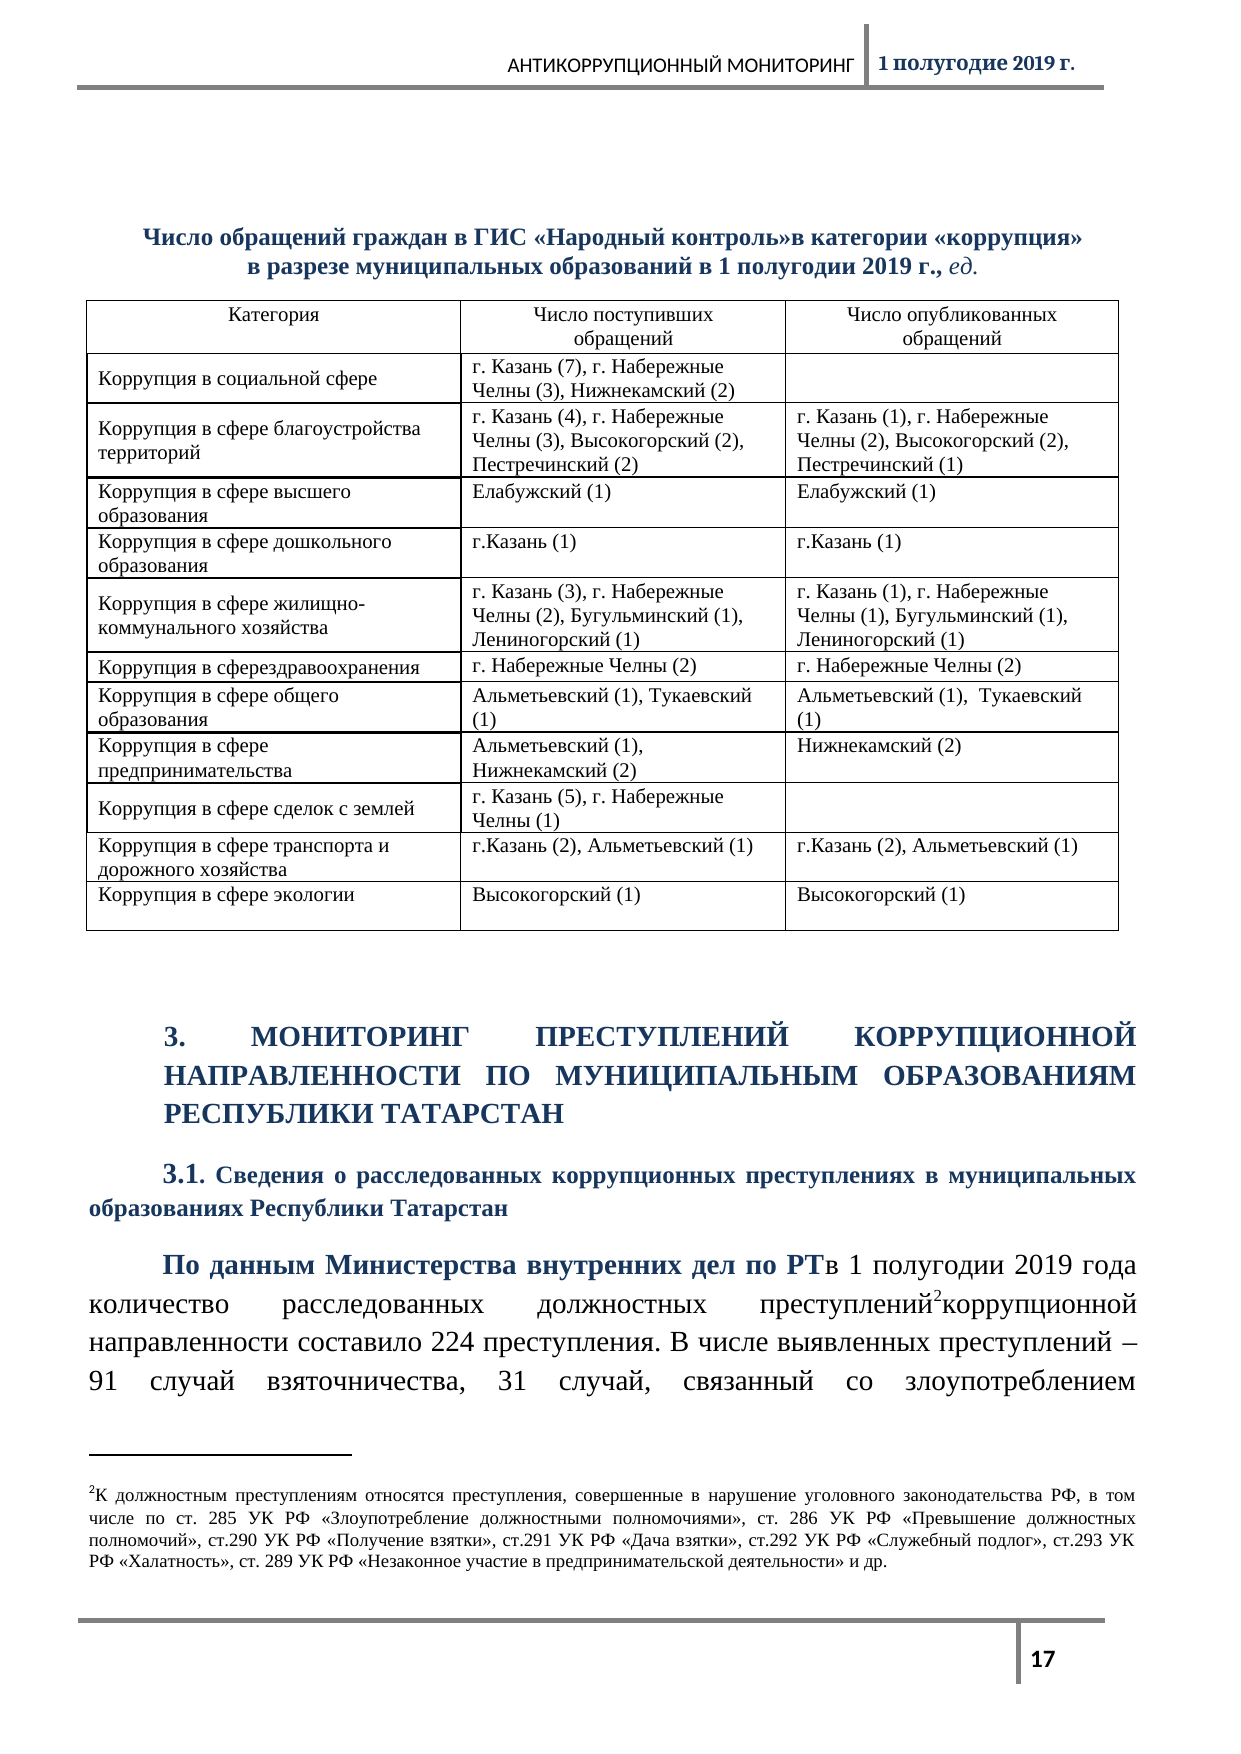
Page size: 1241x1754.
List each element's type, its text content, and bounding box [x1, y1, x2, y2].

text 3. МОНИТОРИНГ ПРЕСТУПЛЕНИЙ КОРРУПЦИОННОЙ НАПРАВЛЕННОСТИ ПО МУНИЦИПАЛЬНЫМ ОБРАЗОВАНИЯМ РЕСПУБЛИКИ ТАТАРСТАН [164, 1019, 1137, 1130]
table_cell г. Казань (5), г. Набережные Челны (1) [462, 783, 785, 832]
table_cell г. Казань (4), г. Набережные Челны (3), Высокогорский (2), Пестречинский (2) [462, 403, 785, 476]
table_cell Альметьевский (1), Нижнекамский (2) [462, 733, 785, 782]
table_cell Коррупция в сфере дошкольного образования [88, 529, 460, 577]
table_cell г. Казань (3), г. Набережные Челны (2), Бугульминский (1), Лениногорский (1) [462, 578, 785, 651]
table_cell г.Казань (1) [786, 528, 1118, 577]
table_cell Коррупция в сфере транспорта и дорожного хозяйства [87, 833, 460, 881]
table_cell [786, 354, 1118, 402]
table_header Число опубликованных обращений [786, 301, 1118, 353]
table_cell Альметьевский (1), Тукаевский (1) [786, 682, 1118, 731]
table_cell Нижнекамский (2) [786, 733, 1118, 782]
table_cell г.Казань (1) [462, 528, 785, 577]
list Число обращений граждан в ГИС «Народный контроль»в категории «коррупция» [89, 222, 1137, 251]
table_cell г. Набережные Челны (2) [786, 652, 1118, 681]
table_cell Елабужский (1) [786, 478, 1118, 527]
table_cell [786, 783, 1118, 832]
table_cell Коррупция в социальной сфере [88, 354, 460, 402]
table_cell Альметьевский (1), Тукаевский (1) [462, 682, 785, 731]
table_cell Коррупция в сфере высшего образования [88, 479, 460, 527]
table_cell г. Казань (1), г. Набережные Челны (1), Бугульминский (1), Лениногорский (1) [786, 578, 1118, 651]
table_cell Высокогорский (1) [786, 882, 1118, 930]
table_cell Коррупция в сфере жилищно-коммунального хозяйства [88, 579, 460, 651]
table_cell Высокогорский (1) [461, 882, 785, 930]
table_cell Коррупция в сфере благоустройства территорий [88, 404, 460, 476]
table_cell г. Казань (7), г. Набережные Челны (3), Нижнекамский (2) [462, 354, 785, 402]
text 3.1. Сведения о расследованных коррупционных преступлениях в муниципальных образованиях Республики Татарстан [89, 1156, 1137, 1222]
table_cell Коррупция в сфере экологии [87, 882, 460, 930]
table_cell Коррупция в сфере предпринимательства [88, 734, 460, 782]
table_cell г.Казань (2), Альметьевский (1) [786, 833, 1118, 881]
table_cell г. Набережные Челны (2) [462, 652, 785, 681]
table_header Число поступивших обращений [461, 301, 785, 353]
table_cell Коррупция в сферездравоохранения [88, 653, 460, 681]
table_header Категория [87, 301, 460, 353]
table_cell г.Казань (2), Альметьевский (1) [461, 833, 785, 881]
list в разрезе муниципальных образований в 1 полугодии 2019 г., ед. [89, 251, 1137, 279]
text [89, 1247, 1137, 1397]
table_cell Елабужский (1) [462, 478, 785, 527]
table_cell Коррупция в сфере сделок с землей [88, 784, 460, 832]
table_cell Коррупция в сфере общего образования [88, 683, 460, 731]
table_cell г. Казань (1), г. Набережные Челны (2), Высокогорский (2), Пестречинский (1) [786, 403, 1118, 476]
